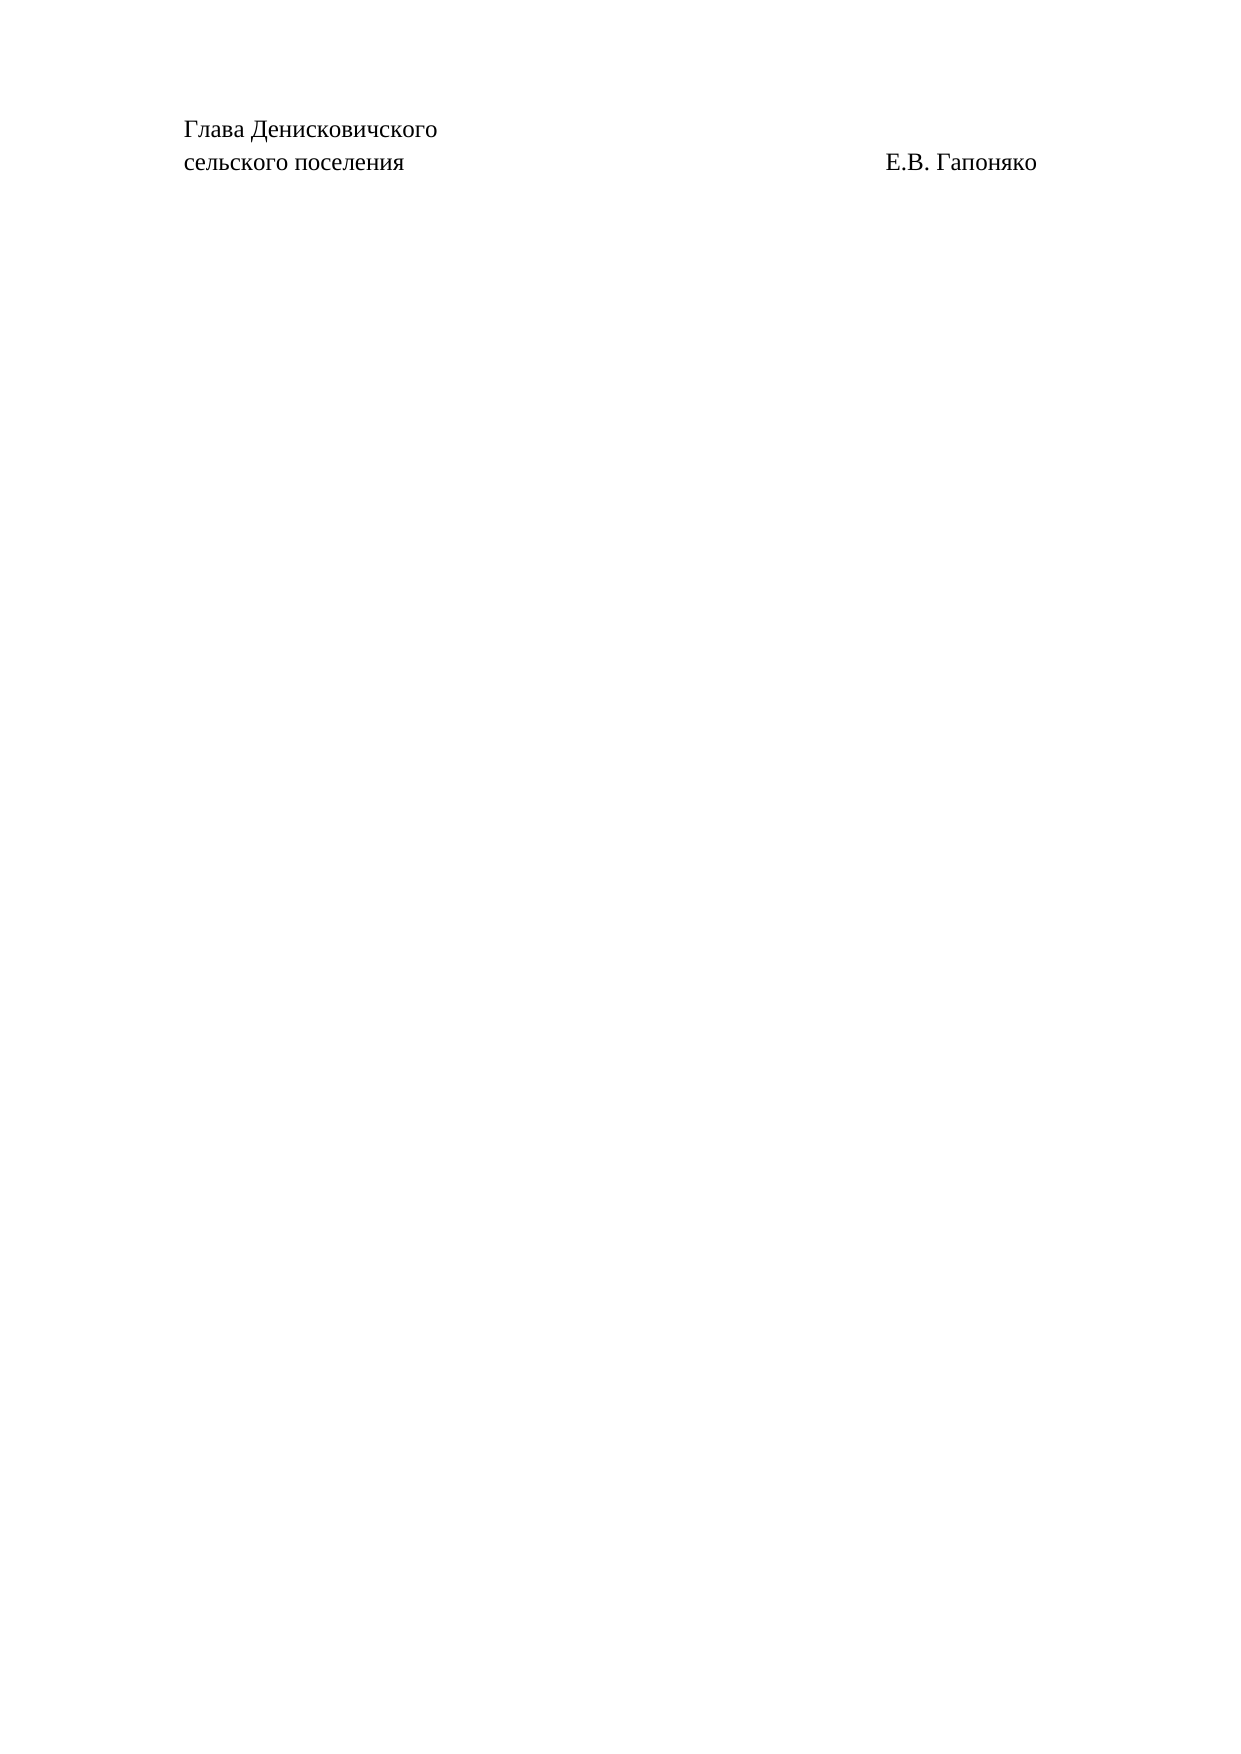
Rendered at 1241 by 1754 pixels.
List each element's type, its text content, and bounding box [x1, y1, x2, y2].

text сельского поселения Е.В. Гапоняко [177, 147, 1162, 176]
text Глава Денисковичского [177, 114, 1162, 142]
